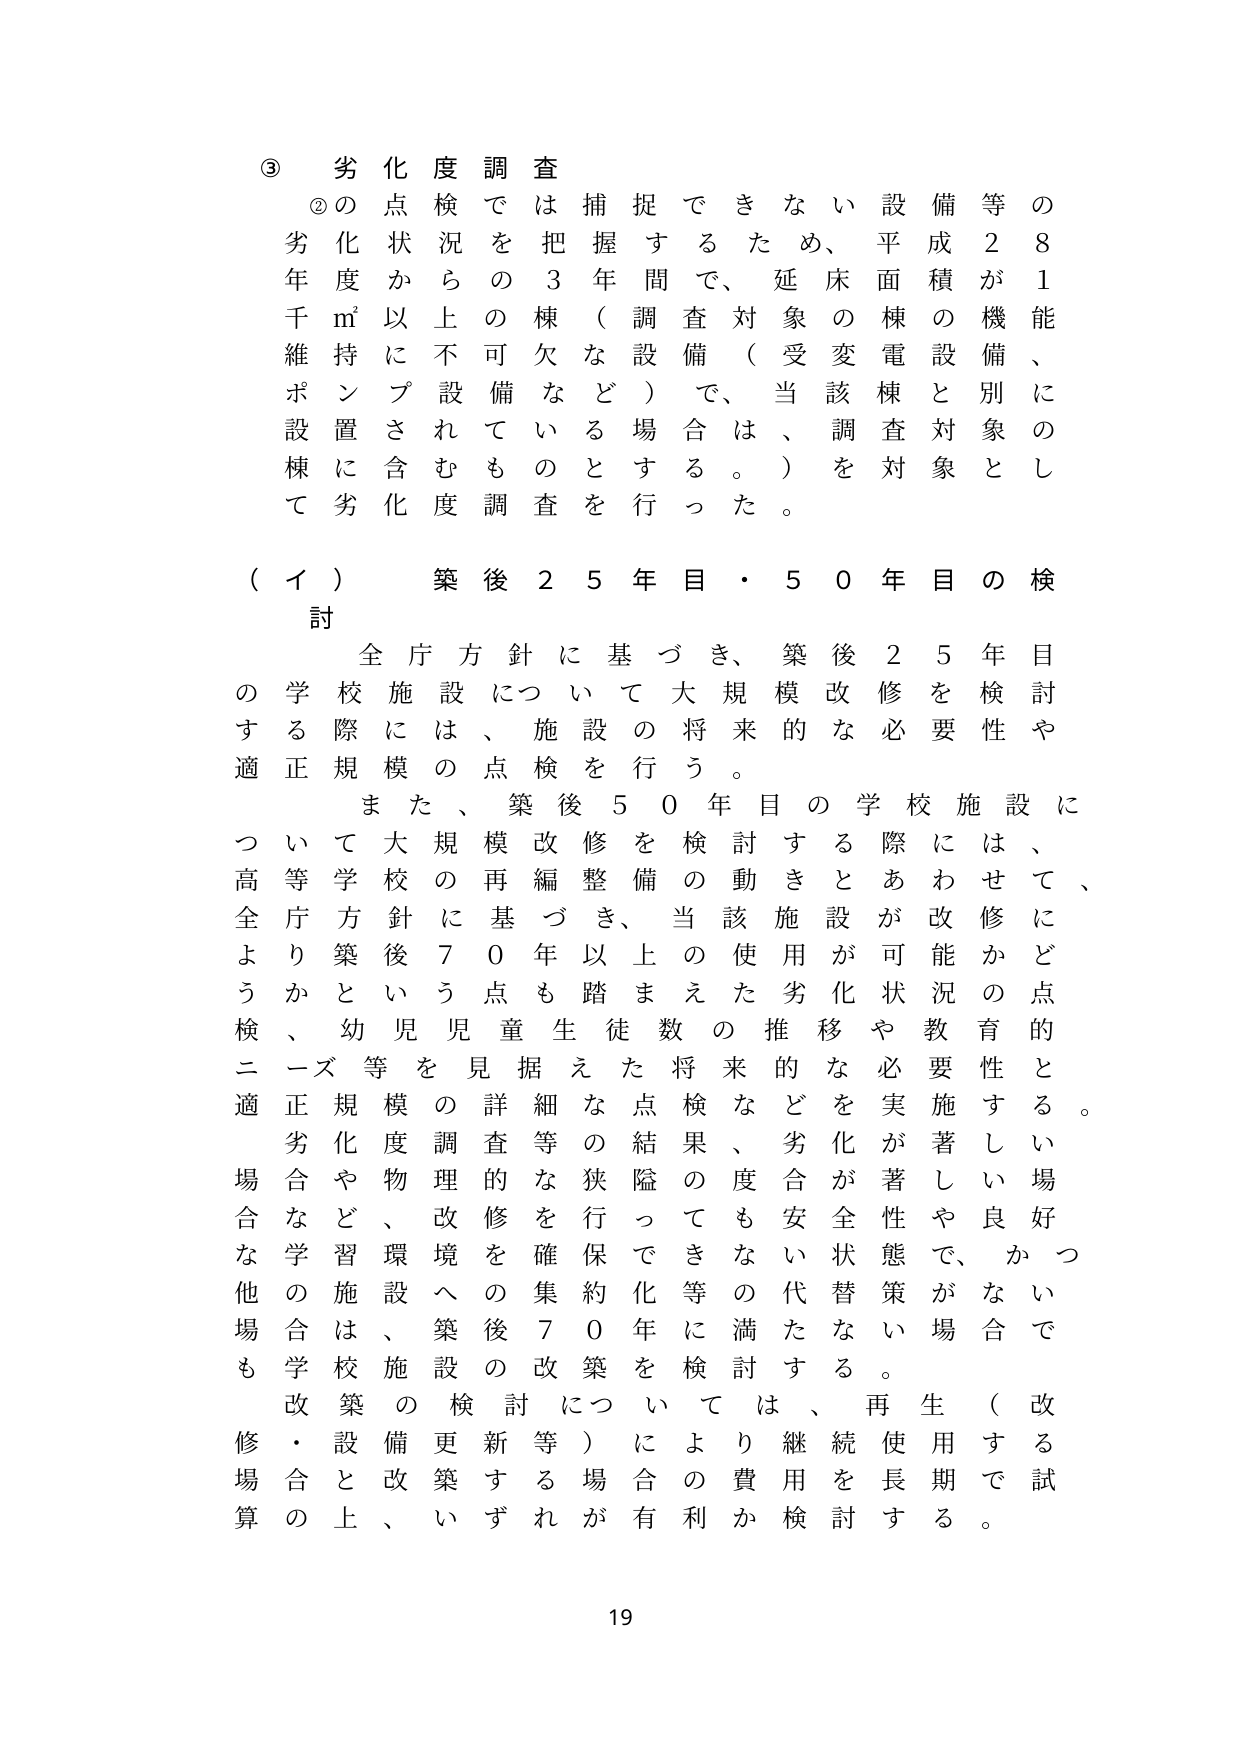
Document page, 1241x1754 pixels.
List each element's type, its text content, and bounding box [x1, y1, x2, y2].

text 全庁方針に基づき、築後２５年目の学校施設について大規模改修を検討する際には、施設の将来的な必要性や適正規模の点検を行う。 [159, 635, 1081, 785]
text 改築の検討については、再生（改修・設備更新等）により継続使用する場合と改築する場合の費用を長期で試算の上、いずれが有利か検討する。 [233, 1385, 1081, 1535]
text 劣化度調査等の結果、劣化が著しい場合や物理的な狭隘の度合が著しい場合など、改修を行っても安全性や良好な学習環境を確保できない状態で、かつ、他の施設への集約化等の代替策がない場合は、築後７０年に満たない場合でも学校施設の改築を検討する。 [233, 1123, 1081, 1385]
text また、築後５０年目の学校施設について大規模改修を検討する際には、高等学校の再編整備の動きとあわせて、全庁方針に基づき、当該施設が改修により築後７０年以上の使用が可能かどうかという点も踏まえた劣化状況の点検、幼児児童生徒数の推移や教育的ニーズ等を見据えた将来的な必要性と適正規模の詳細な点検などを実施する。 [159, 785, 1081, 1123]
list ②の点検では捕捉できない設備等の劣化状況を把握するため、平成２８年度からの３年間で、延床面積が１千㎡以上の棟（調査対象の棟の機能維持に不可欠な設備（受変電設備、ポンプ設備など）で、当該棟と別に設置されている場合は、調査対象の棟に含むものとする。）を対象として劣化度調査を行った。 [263, 185, 1081, 523]
list 劣化度調査 [253, 148, 1081, 185]
list 築後２５年目・５０年目の検討 [209, 560, 1081, 635]
